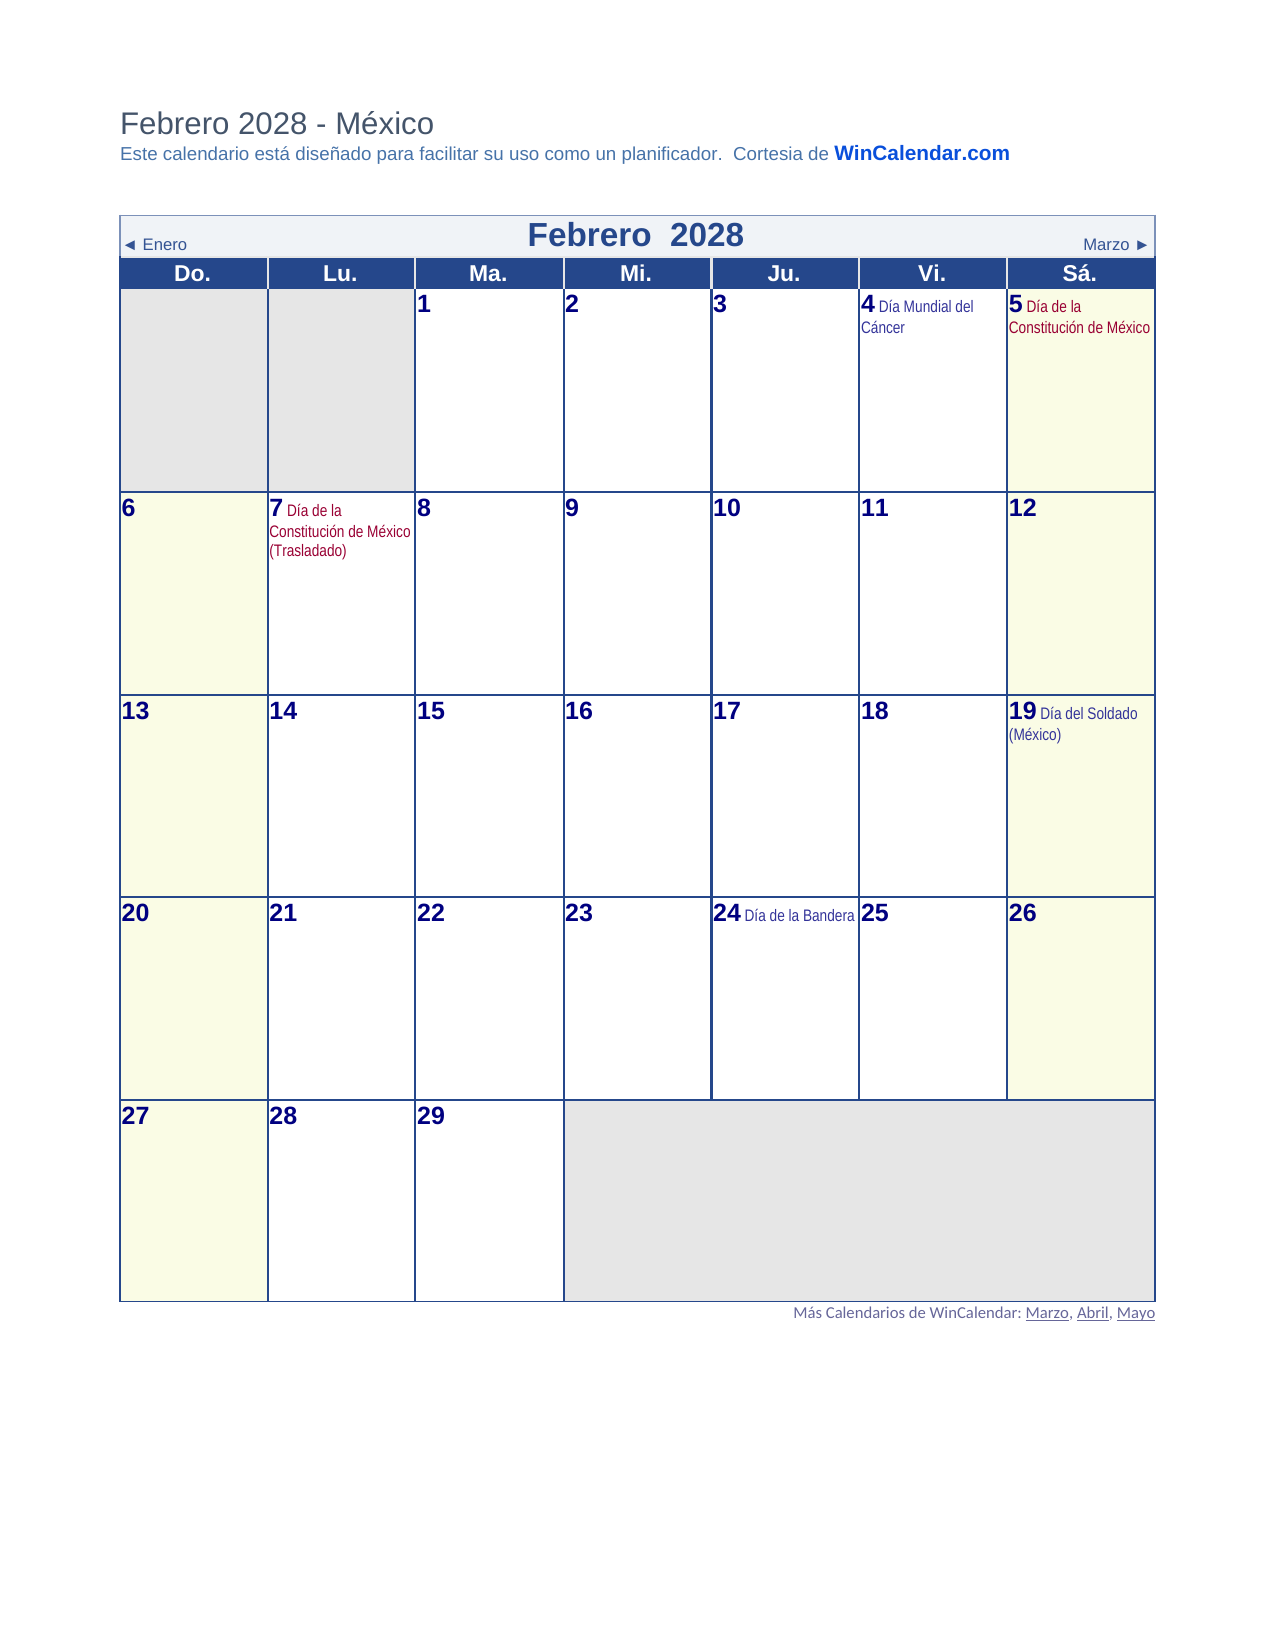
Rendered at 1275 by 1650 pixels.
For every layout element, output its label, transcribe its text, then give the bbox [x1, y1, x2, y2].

table_cell Ju. [713, 258, 858, 289]
table_cell 3 [713, 289, 858, 491]
table_cell Mi. [565, 258, 710, 289]
table_cell 16 [565, 696, 710, 896]
table_cell 9 [565, 493, 710, 694]
table_cell 22 [416, 898, 563, 1099]
table_cell 23 [565, 898, 710, 1099]
table_cell 15 [416, 696, 563, 896]
table_header Febrero 2028 [268, 216, 1007, 256]
table_cell 28 [269, 1101, 414, 1301]
table_cell 27 [121, 1101, 267, 1301]
table_cell 11 [860, 493, 1006, 694]
table_header ◄ Enero [121, 216, 268, 256]
text Más Calendarios de WinCalendar: Marzo, Abril, Mayo [120, 1302, 1155, 1322]
table_cell 17 [713, 696, 858, 896]
table_cell 10 [713, 493, 858, 694]
table_cell 14 [269, 696, 414, 896]
table_cell 24 Día de la Bandera [713, 898, 858, 1099]
table_cell 25 [860, 898, 1006, 1099]
table_cell 18 [860, 696, 1006, 896]
table_cell 7 Día de la Constitución de México (Trasladado) [269, 493, 414, 694]
table_cell Lu. [269, 258, 414, 289]
table_cell 4 Día Mundial del Cáncer [860, 289, 1006, 491]
text Febrero 2028 - México Este calendario está diseñado para facilitar su uso como un planificador. Cortesia de WinCalendar.com [120, 105, 1155, 193]
table_cell Ma. [416, 258, 563, 289]
table_cell 6 [121, 493, 267, 694]
table_cell 8 [416, 493, 563, 694]
table_cell 19 Día del Soldado (México) [1008, 696, 1154, 896]
table_cell 20 [121, 898, 267, 1099]
table_cell Sá. [1008, 258, 1154, 289]
table_cell [269, 289, 414, 491]
table_cell 5 Día de la Constitución de México [1008, 289, 1154, 491]
table_header Marzo ► [1007, 216, 1154, 256]
table_cell 2 [565, 289, 710, 491]
table_cell 1 [416, 289, 563, 491]
table_cell 21 [269, 898, 414, 1099]
table_cell 29 [416, 1101, 563, 1301]
table_cell 12 [1008, 493, 1154, 694]
table_cell 26 [1008, 898, 1154, 1099]
table_cell 13 [121, 696, 267, 896]
table_cell [565, 1101, 1154, 1301]
table_cell Vi. [860, 258, 1006, 289]
table_cell Do. [121, 258, 267, 289]
table_cell [121, 289, 267, 491]
